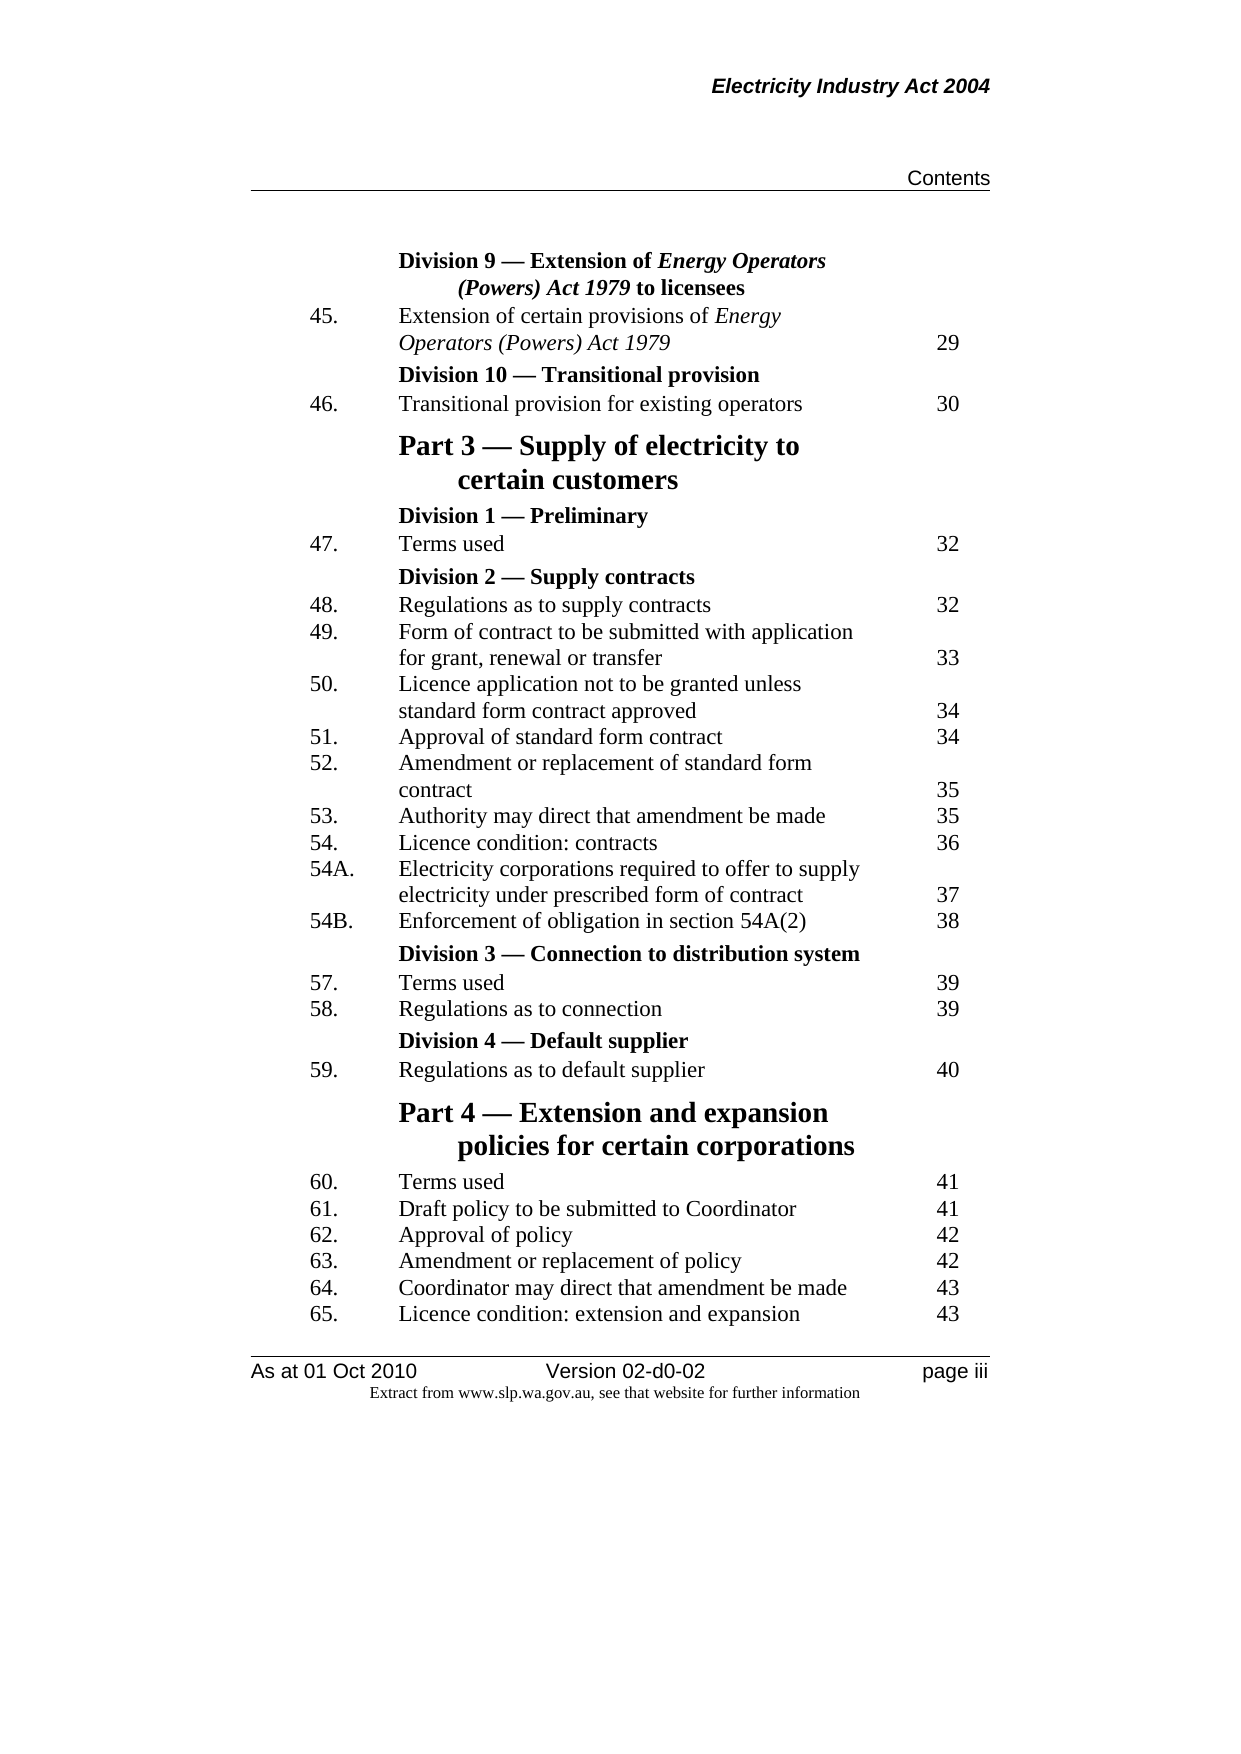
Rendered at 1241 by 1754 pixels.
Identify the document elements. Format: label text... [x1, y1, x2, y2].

text Division 9 — Extension of Energy Operators (Powers) Act 1979 to licensees [398, 247, 872, 300]
text Division 1 — Preliminary [398, 502, 872, 528]
text Part 3 — Supply of electricity to certain customers [398, 428, 872, 496]
text Division 10 — Transitional provision [398, 361, 872, 388]
text 49. Form of contract to be submitted with application for grant, renewal or transfer 33 [309, 618, 872, 670]
text 65. Licence condition: extension and expansion 43 [309, 1300, 872, 1326]
text 46. Transitional provision for existing operators 30 [309, 390, 872, 416]
text Division 3 — Connection to distribution system [398, 940, 872, 967]
text 59. Regulations as to default supplier 40 [309, 1056, 872, 1082]
text 45. Extension of certain provisions of Energy Operators (Powers) Act 1979 29 [309, 302, 872, 355]
text 58. Regulations as to connection 39 [309, 995, 872, 1021]
text Division 2 — Supply contracts [398, 563, 872, 589]
text 52. Amendment or replacement of standard form contract 35 [309, 749, 872, 802]
text Division 4 — Default supplier [398, 1028, 872, 1054]
text 54. Licence condition: contracts 36 [309, 828, 872, 855]
text 54A. Electricity corporations required to offer to supply electricity under prescribed form of contract 37 [309, 855, 872, 908]
text 48. Regulations as to supply contracts 32 [309, 591, 872, 618]
text 53. Authority may direct that amendment be made 35 [309, 802, 872, 828]
text 64. Coordinator may direct that amendment be made 43 [309, 1274, 872, 1300]
text 57. Terms used 39 [309, 969, 872, 995]
text 63. Amendment or replacement of policy 42 [309, 1247, 872, 1274]
text 50. Licence application not to be granted unless standard form contract approved 34 [309, 670, 872, 723]
text 62. Approval of policy 42 [309, 1221, 872, 1247]
text 61. Draft policy to be submitted to Coordinator 41 [309, 1194, 872, 1221]
text Part 4 — Extension and expansion policies for certain corporations [398, 1095, 872, 1162]
text 60. Terms used 41 [309, 1168, 872, 1194]
text 47. Terms used 32 [309, 530, 872, 557]
text 51. Approval of standard form contract 34 [309, 723, 872, 749]
text 54B. Enforcement of obligation in section 54A(2) 38 [309, 908, 872, 934]
